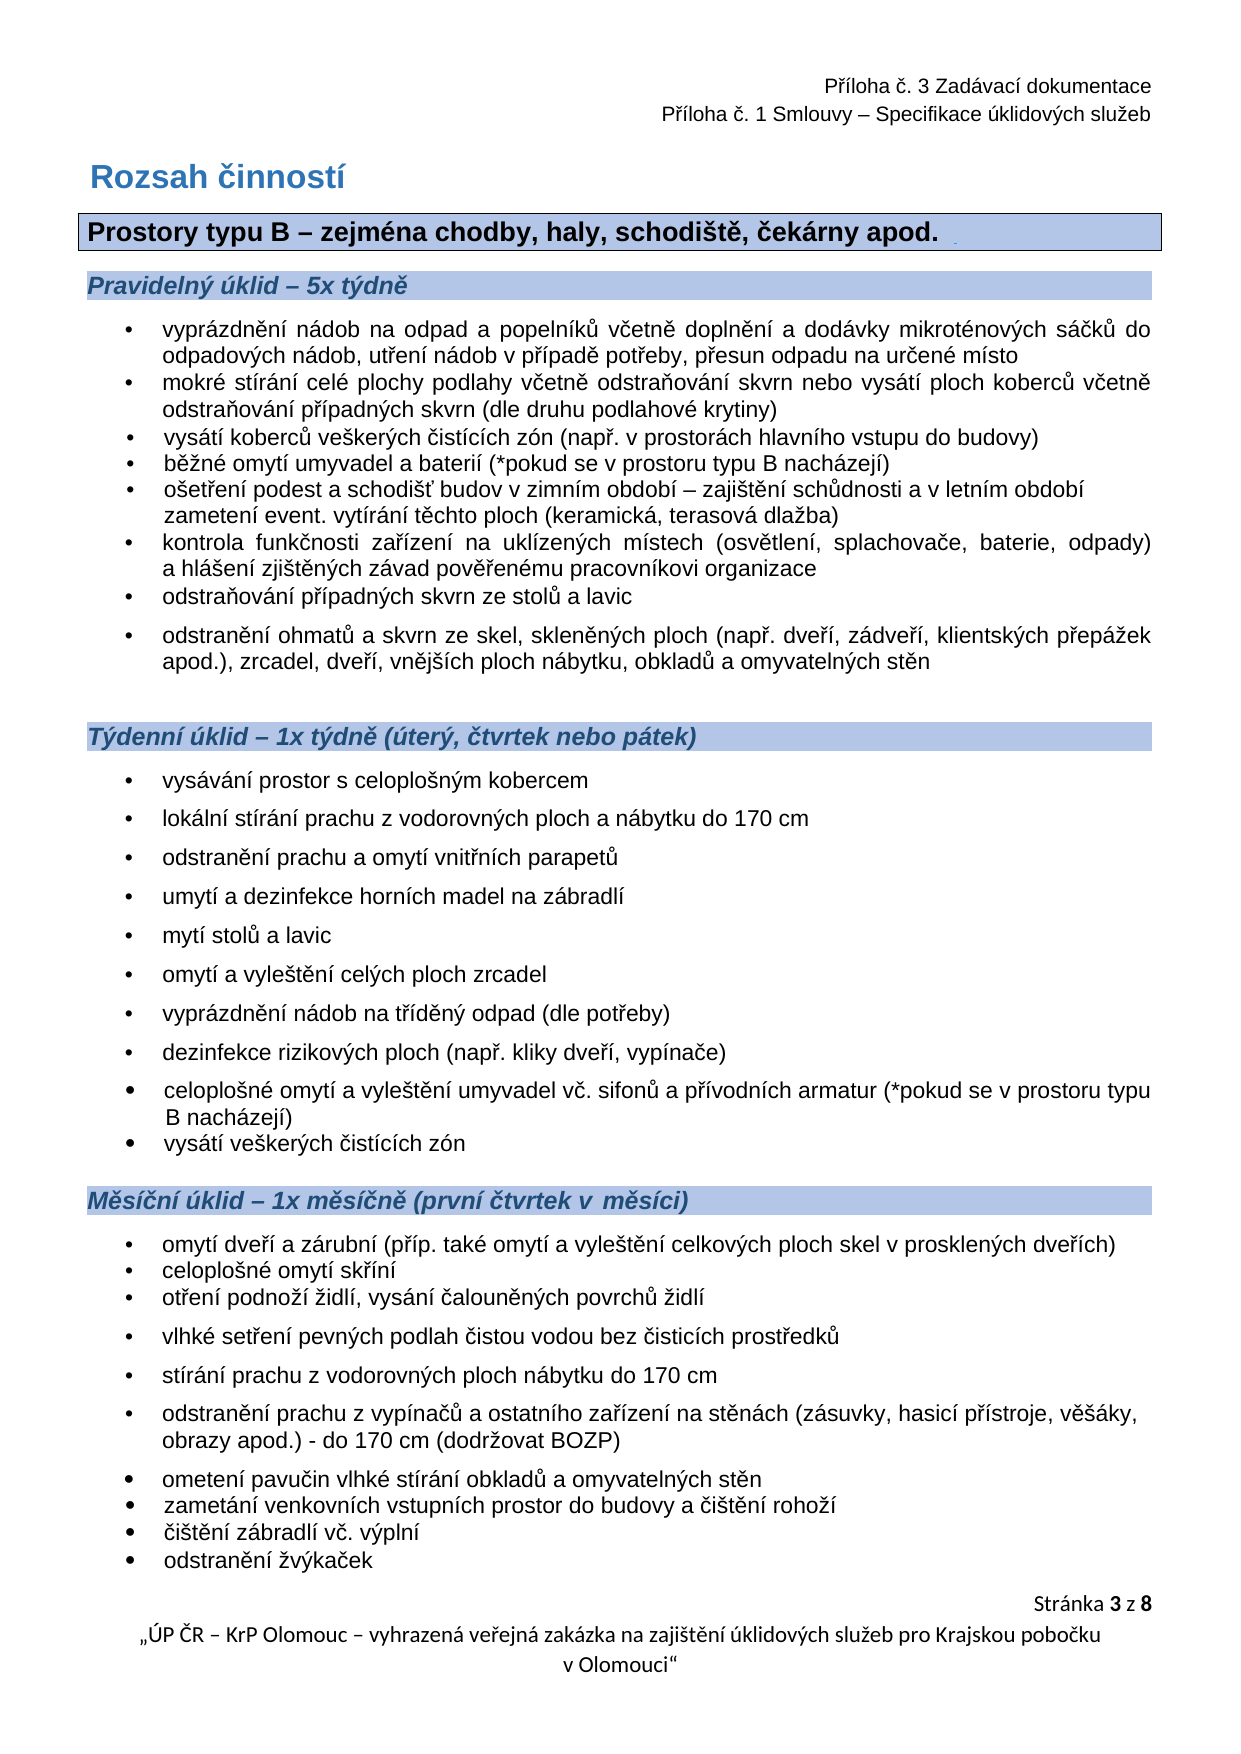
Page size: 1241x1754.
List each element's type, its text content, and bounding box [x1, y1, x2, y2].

subtitle Prostory typu B – zejména chodby, haly, schodiště, čekárny apod. [79, 214, 1161, 250]
list dezinfekce rizikových ploch (např. kliky dveří, vypínače) [124, 1038, 1152, 1065]
list odstranění ohmatů a skvrn ze skel, skleněných ploch (např. dveří, zádveří, klientských přepážek apod.), zrcadel, dveří, vnějších ploch nábytku, obkladů a omyvatelných stěn [124, 622, 1152, 674]
list vlhké setření pevných podlah čistou vodou bez čisticích prostředků [125, 1323, 1152, 1349]
list otření podnoží židlí, vysání čalouněných povrchů židlí [125, 1284, 1152, 1310]
text B nacházejí) [89, 1104, 1152, 1130]
list vysátí veškerých čistících zón [126, 1130, 1152, 1156]
subtitle Měsíční úklid – 1x měsíčně (první čtvrtek v měsíci) [87, 1186, 1152, 1215]
list vysátí koberců veškerých čistících zón (např. v prostorách hlavního vstupu do budovy) [126, 423, 1152, 450]
subtitle Týdenní úklid – 1x týdně (úterý, čtvrtek nebo pátek) [87, 722, 1152, 751]
list vyprázdnění nádob na tříděný odpad (dle potřeby) [124, 1000, 1152, 1026]
list odstranění prachu z vypínačů a ostatního zařízení na stěnách (zásuvky, hasicí přístroje, věšáky, obrazy apod.) - do 170 cm (dodržovat BOZP) [125, 1400, 1152, 1453]
list čištění zábradlí vč. výplní [126, 1518, 1152, 1545]
list vysávání prostor s celoplošným kobercem [124, 767, 1152, 793]
list stírání prachu z vodorovných ploch nábytku do 170 cm [125, 1362, 1152, 1388]
list odstranění žvýkaček [126, 1545, 1152, 1574]
list mokré stírání celé plochy podlahy včetně odstraňování skvrn nebo vysátí ploch koberců včetně odstraňování případných skvrn (dle druhu podlahové krytiny) [124, 369, 1152, 422]
list lokální stírání prachu z vodorovných ploch a nábytku do 170 cm [124, 805, 1152, 832]
subtitle Rozsah činností [90, 157, 1152, 195]
list vyprázdnění nádob na odpad a popelníků včetně doplnění a dodávky mikroténových sáčků do odpadových nádob, utření nádob v případě potřeby, přesun odpadu na určené místo [124, 316, 1152, 368]
list celoplošné omytí a vyleštění umyvadel vč. sifonů a přívodních armatur (*pokud se v prostoru typu [126, 1077, 1152, 1104]
list odstraňování případných skvrn ze stolů a lavic [124, 583, 1152, 609]
list mytí stolů a lavic [124, 922, 1152, 948]
list odstranění prachu a omytí vnitřních parapetů [124, 844, 1152, 871]
list umytí a dezinfekce horních madel na zábradlí [124, 883, 1152, 909]
list ošetření podest a schodišť budov v zimním období – zajištění schůdnosti a v letním období zametení event. vytírání těchto ploch (keramická, terasová dlažba) [126, 476, 1152, 529]
subtitle Pravidelný úklid – 5x týdně [87, 271, 1152, 300]
list ometení pavučin vlhké stírání obkladů a omyvatelných stěn [125, 1466, 1152, 1492]
list kontrola funkčnosti zařízení na uklízených místech (osvětlení, splachovače, baterie, odpady) a hlášení zjištěných závad pověřenému pracovníkovi organizace [124, 529, 1152, 582]
list běžné omytí umyvadel a baterií (*pokud se v prostoru typu B nacházejí) [126, 450, 1152, 476]
list celoplošné omytí skříní [125, 1257, 1152, 1283]
list zametání venkovních vstupních prostor do budovy a čištění rohoží [126, 1492, 1152, 1518]
list omytí a vyleštění celých ploch zrcadel [124, 961, 1152, 987]
list omytí dveří a zárubní (příp. také omytí a vyleštění celkových ploch skel v prosklených dveřích) [125, 1231, 1152, 1257]
